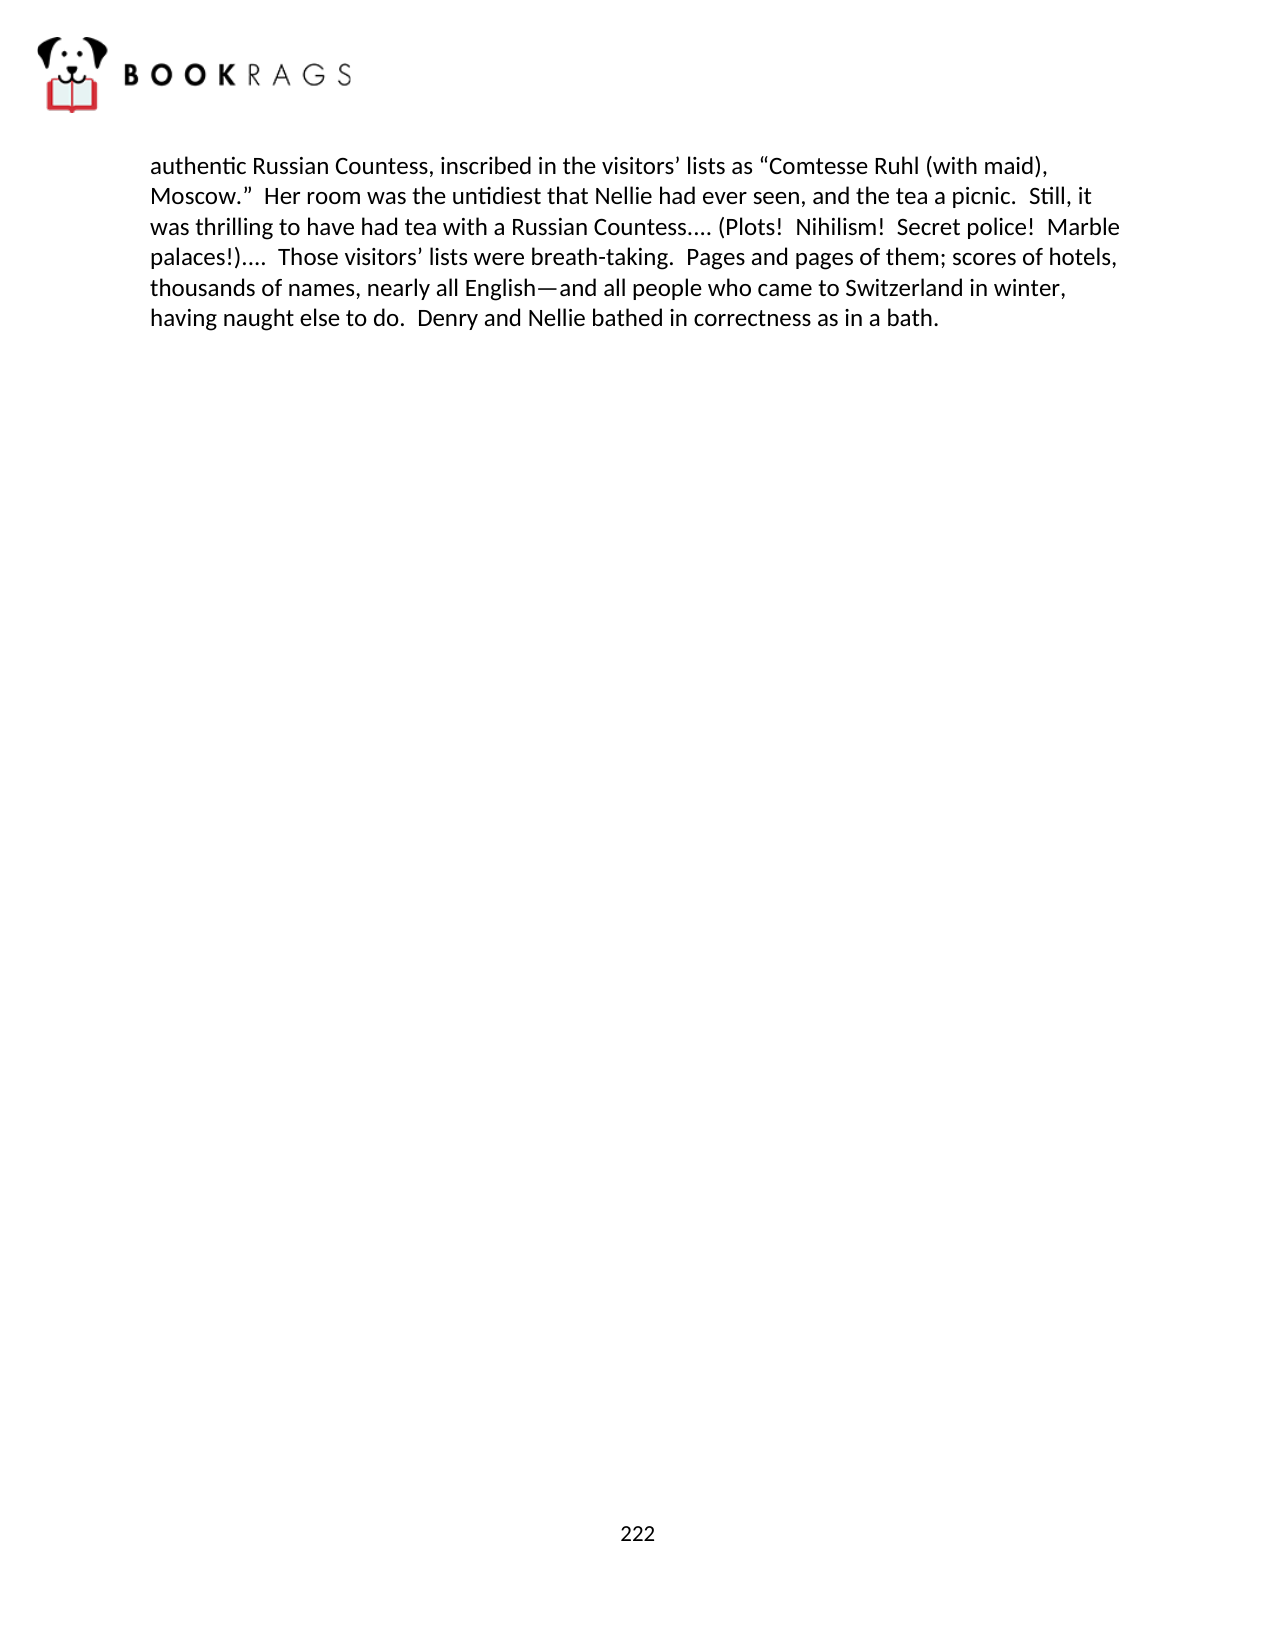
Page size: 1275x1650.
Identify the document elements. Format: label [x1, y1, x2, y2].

picture [37, 37, 351, 113]
text [150, 150, 1125, 333]
